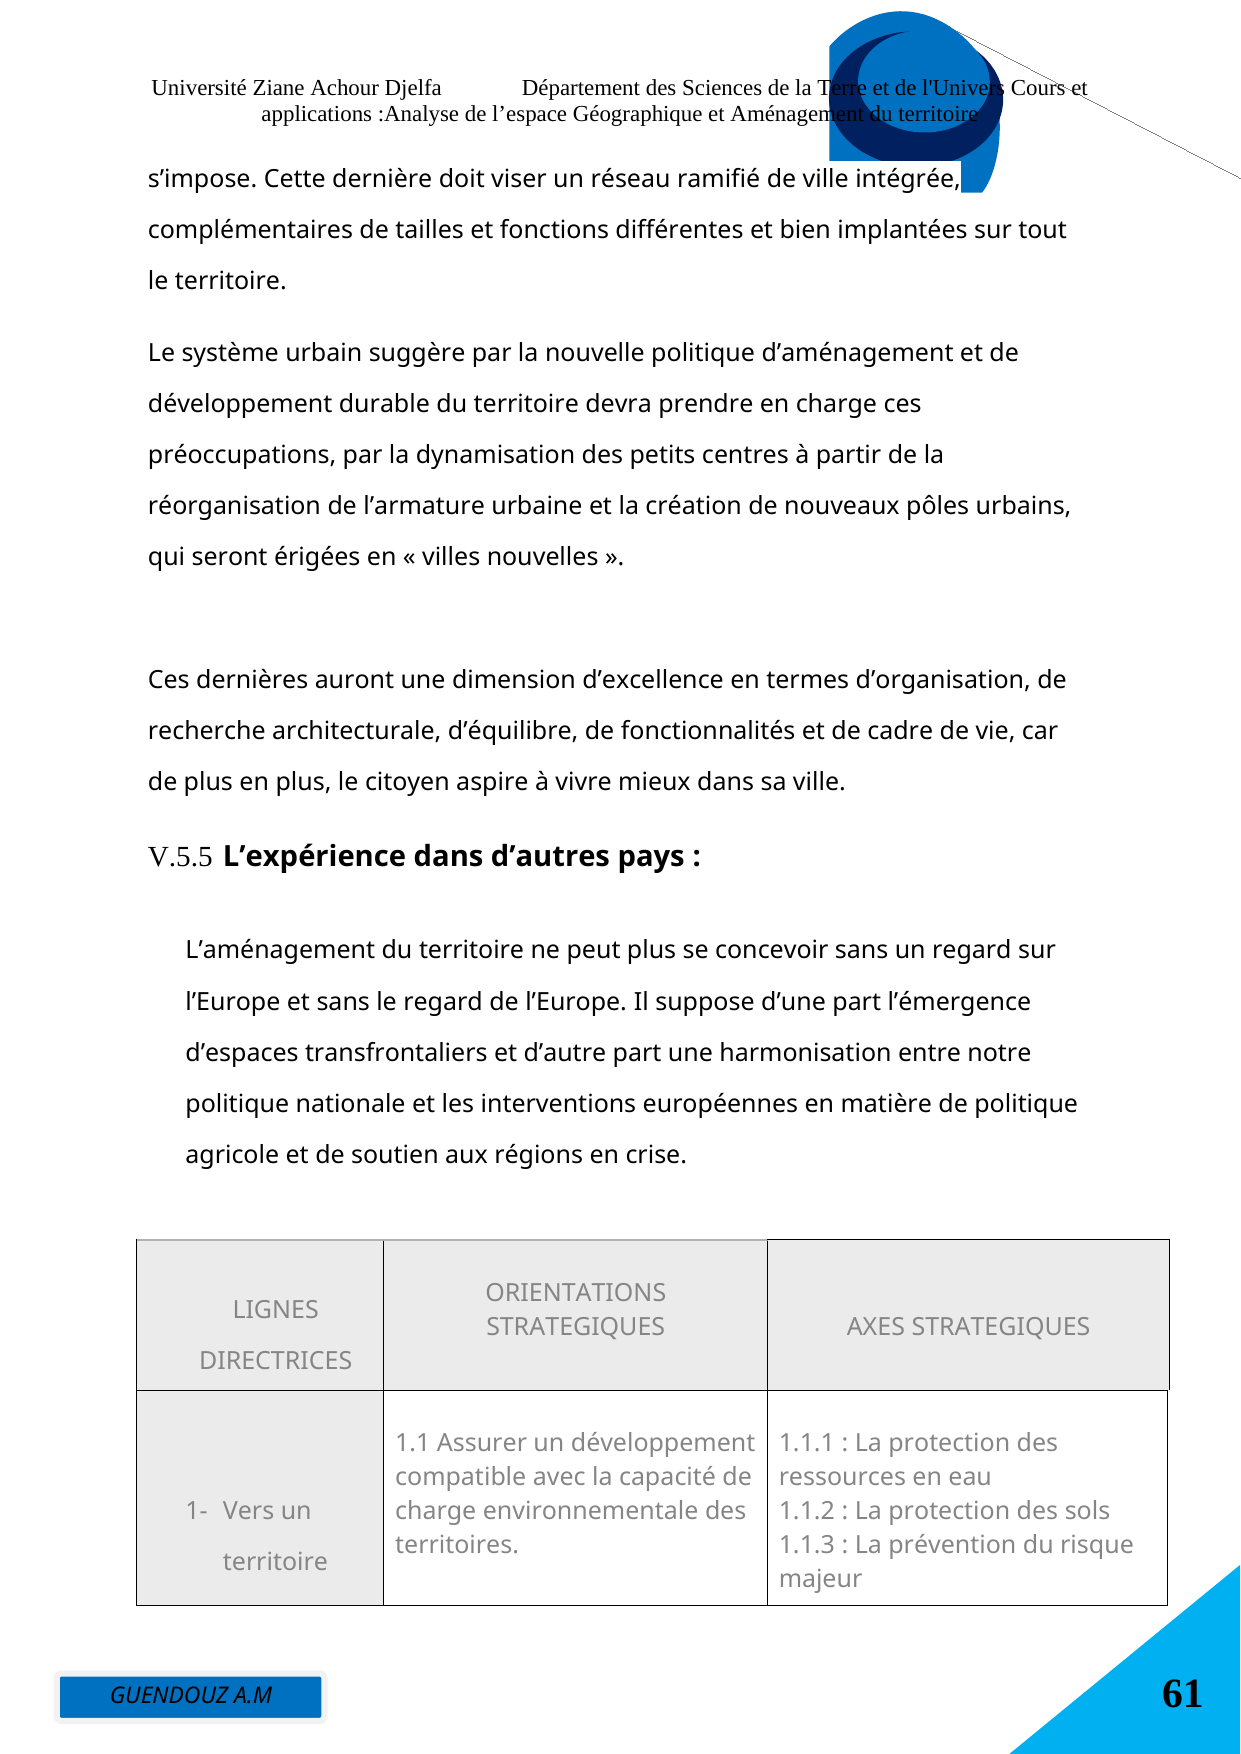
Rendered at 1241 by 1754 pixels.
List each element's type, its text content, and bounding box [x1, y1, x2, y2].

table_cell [384, 1391, 767, 1605]
text Ces dernières auront une dimension d’excellence en termes d’organisation, de recherche architecturale, d’équilibre, de fonctionnalités et de cadre de vie, car de plus en plus, le citoyen aspire à vivre mieux dans sa ville. [148, 611, 1093, 798]
text L’aménagement du territoire ne peut plus se concevoir sans un regard sur l’Europe et sans le regard de l’Europe. Il suppose d’une part l’émergence d’espaces transfrontaliers et d’autre part une harmonisation entre notre politique nationale et les interventions européennes en matière de politique agricole et de soutien aux régions en crise. [185, 932, 1093, 1170]
text Le système urbain suggère par la nouvelle politique d’aménagement et de développement durable du territoire devra prendre en charge ces préoccupations, par la dynamisation des petits centres à partir de la réorganisation de l’armature urbaine et la création de nouveaux pôles urbains, qui seront érigées en « villes nouvelles ». [148, 334, 1093, 573]
subtitle L’expérience dans d’autres pays : [148, 836, 1093, 875]
table_header AXES STRATEGIQUES [768, 1240, 1169, 1390]
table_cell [768, 1391, 1167, 1605]
table_header ORIENTATIONS STRATEGIQUES [384, 1241, 767, 1390]
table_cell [137, 1391, 383, 1605]
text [148, 161, 1093, 297]
table_header LIGNES DIRECTRICES [137, 1241, 383, 1390]
